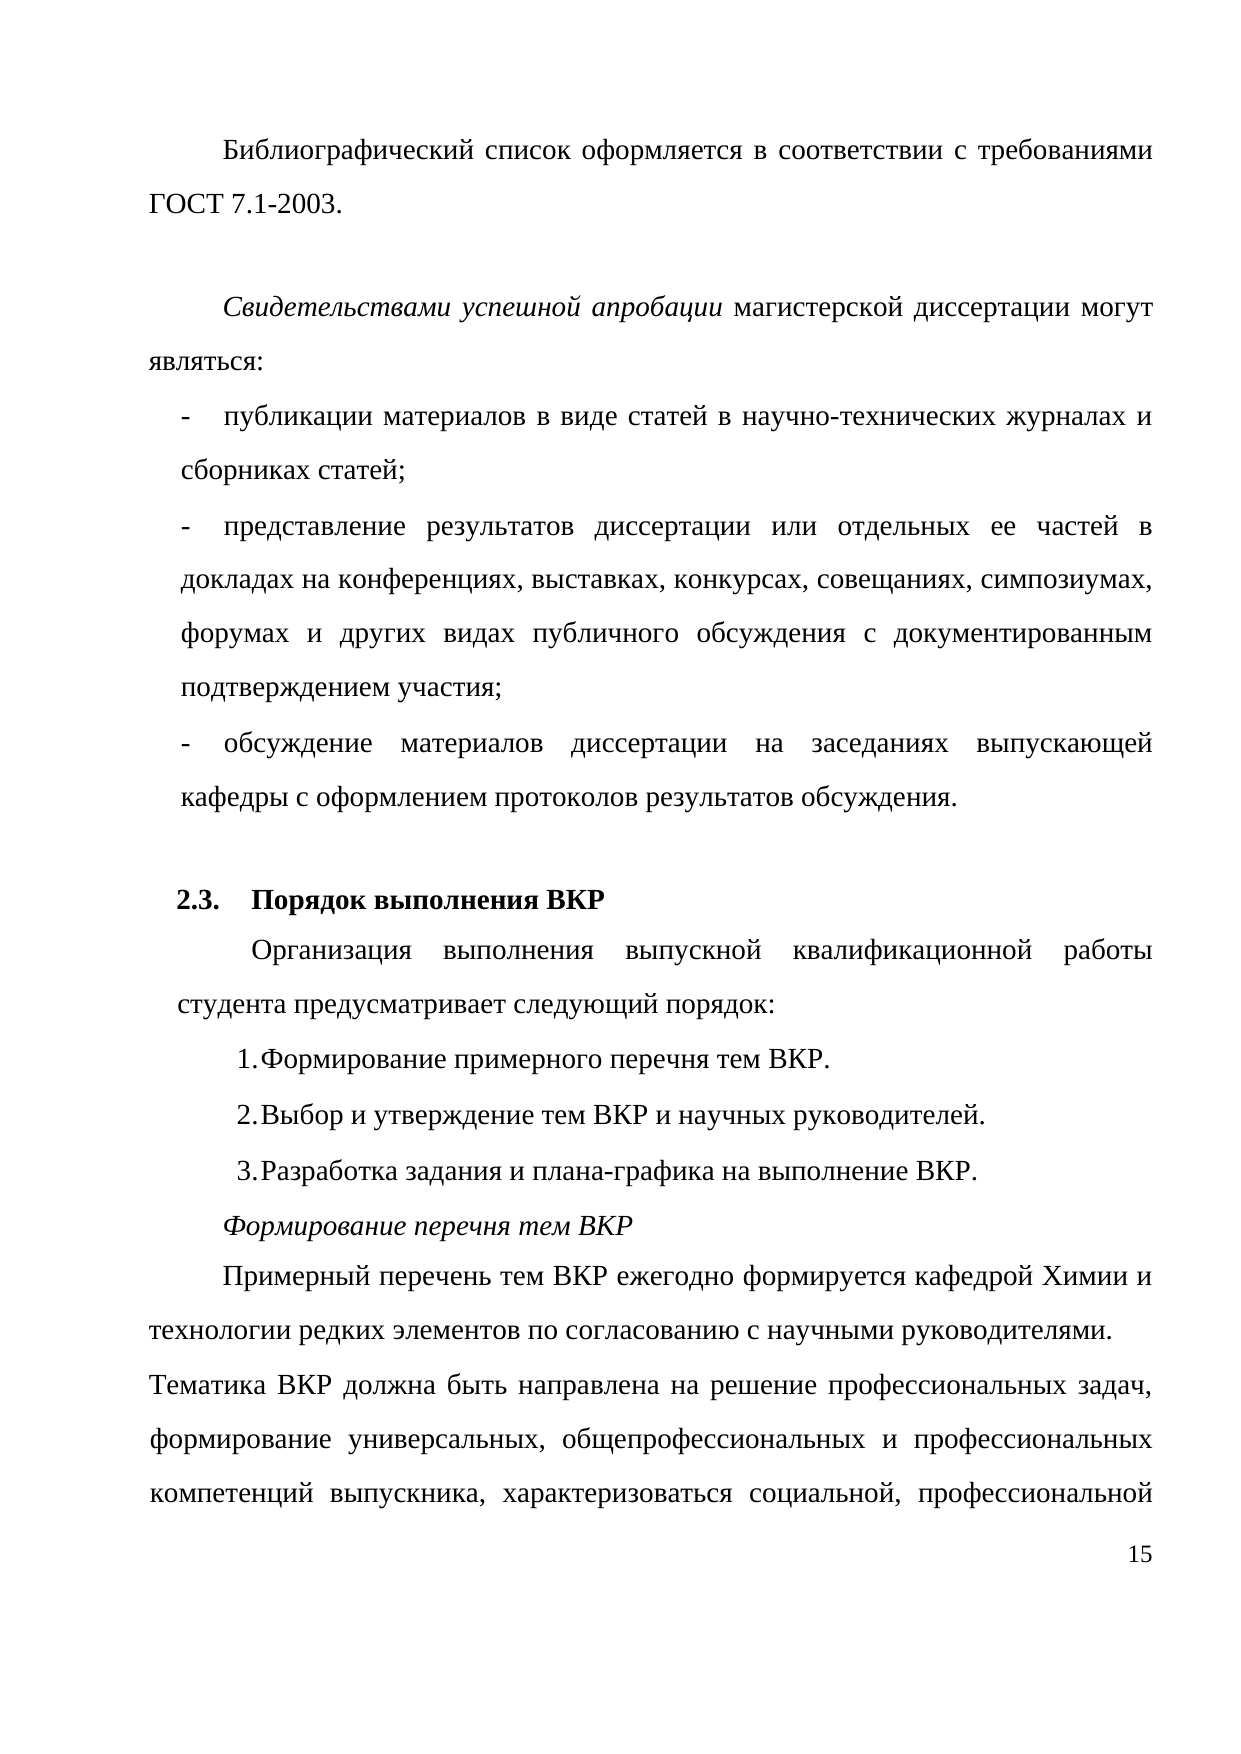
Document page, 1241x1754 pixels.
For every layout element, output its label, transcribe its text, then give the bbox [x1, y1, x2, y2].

list Выбор и утверждение тем ВКР и научных руководителей. [236, 1097, 1153, 1131]
list публикации материалов в виде статей в научно-технических журналах и сборниках статей; [181, 398, 1153, 486]
text Формирование перечня тем ВКР [222, 1208, 1153, 1242]
text Примерный перечень тем ВКР ежегодно формируется кафедрой Химии и технологии редких элементов по согласованию с научными руководителями. [148, 1258, 1153, 1346]
list Разработка задания и плана-графика на выполнение ВКР. [236, 1153, 1153, 1186]
list Формирование примерного перечня тем ВКР. [236, 1041, 1153, 1075]
text Свидетельствами успешной апробации магистерской диссертации могут являться: [148, 289, 1153, 377]
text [148, 1367, 1153, 1509]
text 2.3. Порядок выполнения ВКР [150, 882, 1153, 916]
list обсуждение материалов диссертации на заседаниях выпускающей кафедры с оформлением протоколов результатов обсуждения. [181, 725, 1153, 812]
text Организация выполнения выпускной квалификационной работы студента предусматривает следующий порядок: [177, 932, 1153, 1020]
text Библиографический список оформляется в соответствии с требованиями ГОСТ 7.1-2003. [148, 132, 1153, 220]
list представление результатов диссертации или отдельных ее частей в докладах на конференциях, выставках, конкурсах, совещаниях, симпозиумах, форумах и других видах публичного обсуждения с документированным подтверждением участия; [181, 508, 1153, 703]
